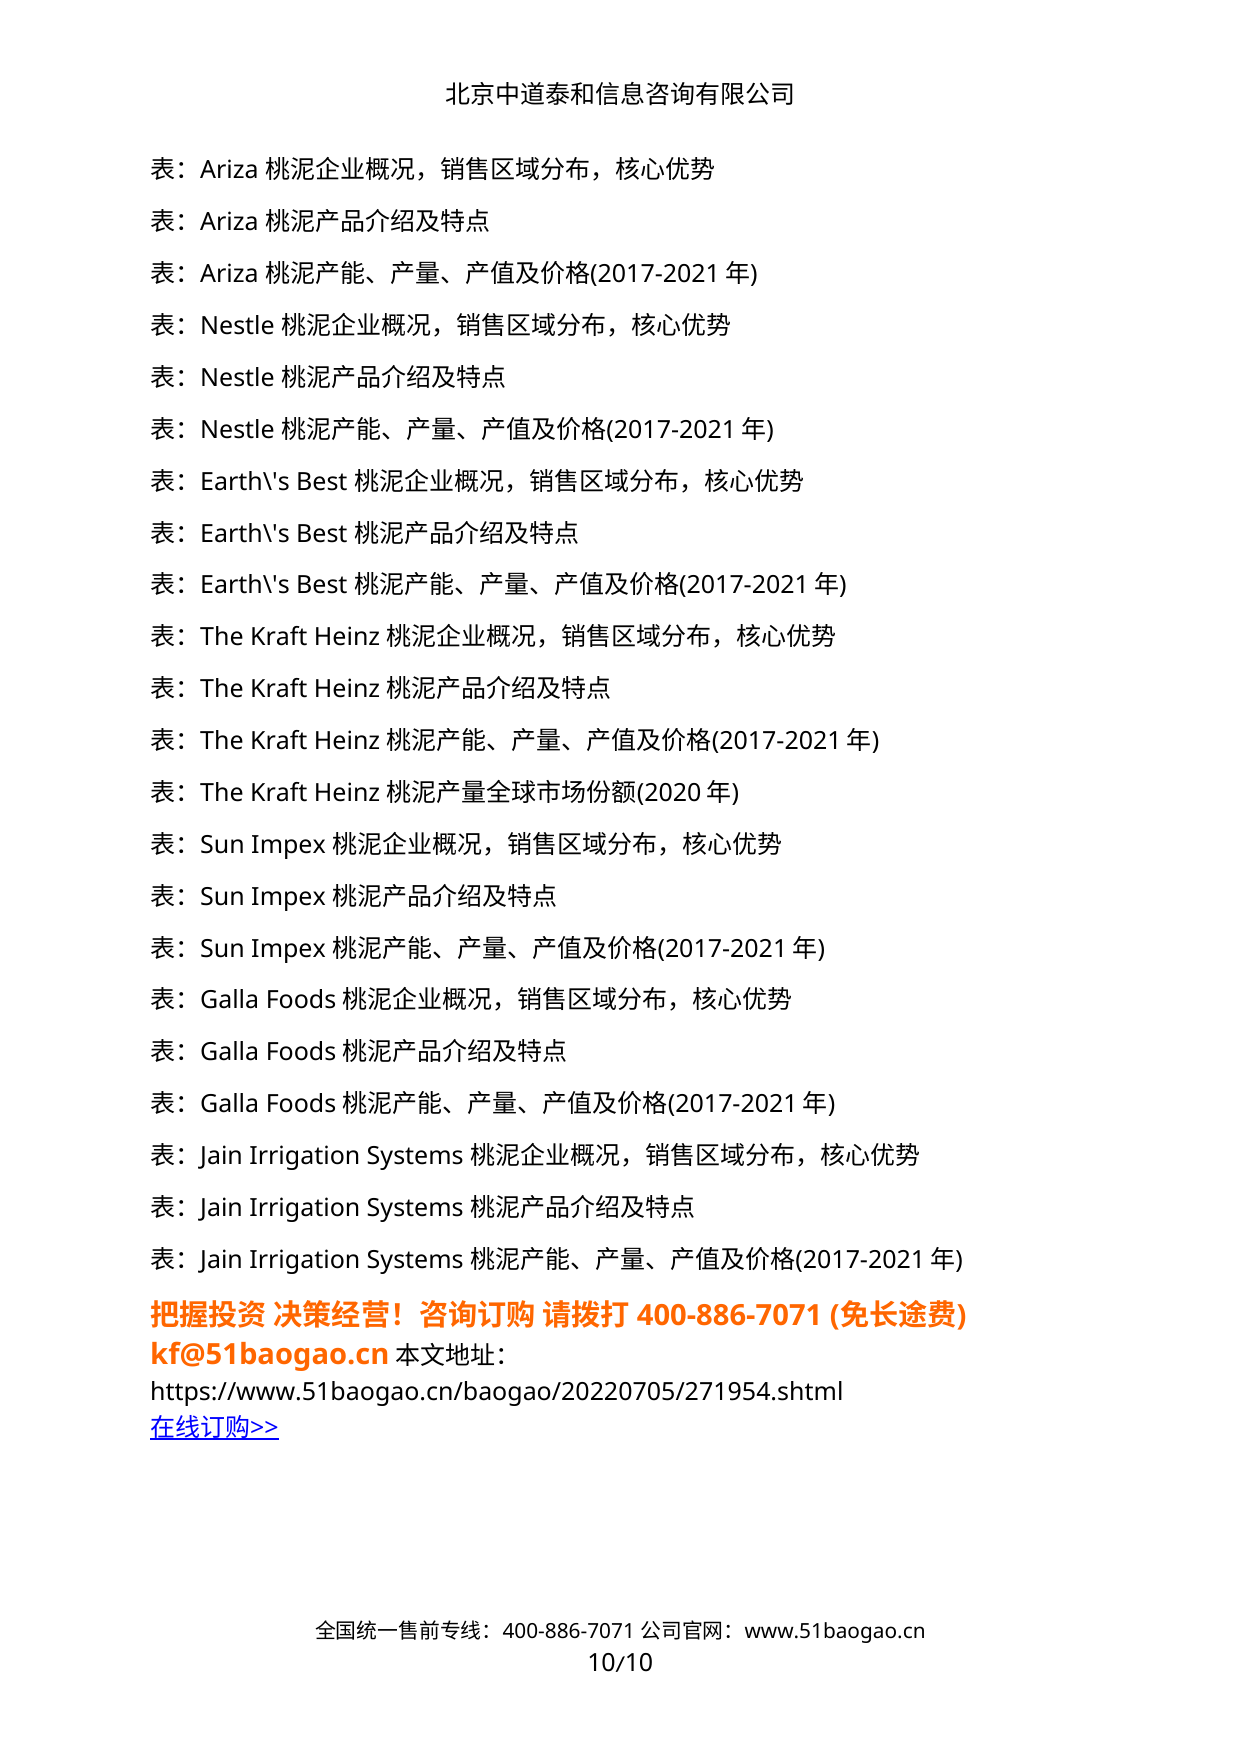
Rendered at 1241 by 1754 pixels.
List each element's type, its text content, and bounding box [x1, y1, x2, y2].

text 表：Earth\'s Best 桃泥企业概况，销售区域分布，核心优势 [150, 461, 1090, 497]
text 表：Jain Irrigation Systems 桃泥产品介绍及特点 [150, 1187, 1090, 1224]
text 表：Galla Foods 桃泥企业概况，销售区域分布，核心优势 [150, 980, 1090, 1016]
text 表：Galla Foods 桃泥产品介绍及特点 [150, 1032, 1090, 1068]
text 表：Earth\'s Best 桃泥产能、产量、产值及价格(2017-2021年) [150, 565, 1090, 601]
text 表：The Kraft Heinz 桃泥企业概况，销售区域分布，核心优势 [150, 617, 1090, 653]
text 表：The Kraft Heinz 桃泥产量全球市场份额(2020年) [150, 772, 1090, 809]
text 表：Nestle 桃泥企业概况，销售区域分布，核心优势 [150, 306, 1090, 342]
text 表：Ariza 桃泥产品介绍及特点 [150, 202, 1090, 238]
text 表：The Kraft Heinz 桃泥产能、产量、产值及价格(2017-2021年) [150, 721, 1090, 757]
text 表：Nestle 桃泥产能、产量、产值及价格(2017-2021年) [150, 409, 1090, 446]
text 表：Earth\'s Best 桃泥产品介绍及特点 [150, 513, 1090, 549]
text 表：Jain Irrigation Systems 桃泥产能、产量、产值及价格(2017-2021年) [150, 1239, 1090, 1276]
text 表：Sun Impex 桃泥企业概况，销售区域分布，核心优势 [150, 824, 1090, 861]
text 在线订购>> [150, 1407, 1090, 1444]
text 表：Ariza 桃泥产能、产量、产值及价格(2017-2021年) [150, 254, 1090, 290]
text 表：Sun Impex 桃泥产能、产量、产值及价格(2017-2021年) [150, 928, 1090, 964]
text 表：Galla Foods 桃泥产能、产量、产值及价格(2017-2021年) [150, 1084, 1090, 1120]
text 表：Nestle 桃泥产品介绍及特点 [150, 357, 1090, 394]
text 把握投资 决策经营！咨询订购 请拨打 400-886-7071 (免长途费) kf@51baogao.cn本文地址：https://www.51baogao.cn/baogao/20220705/271954.shtml [150, 1291, 1090, 1407]
text 表：Sun Impex 桃泥产品介绍及特点 [150, 876, 1090, 912]
text 表：The Kraft Heinz 桃泥产品介绍及特点 [150, 669, 1090, 705]
text 表：Ariza 桃泥企业概况，销售区域分布，核心优势 [150, 150, 1090, 186]
text 表：Jain Irrigation Systems 桃泥企业概况，销售区域分布，核心优势 [150, 1136, 1090, 1172]
